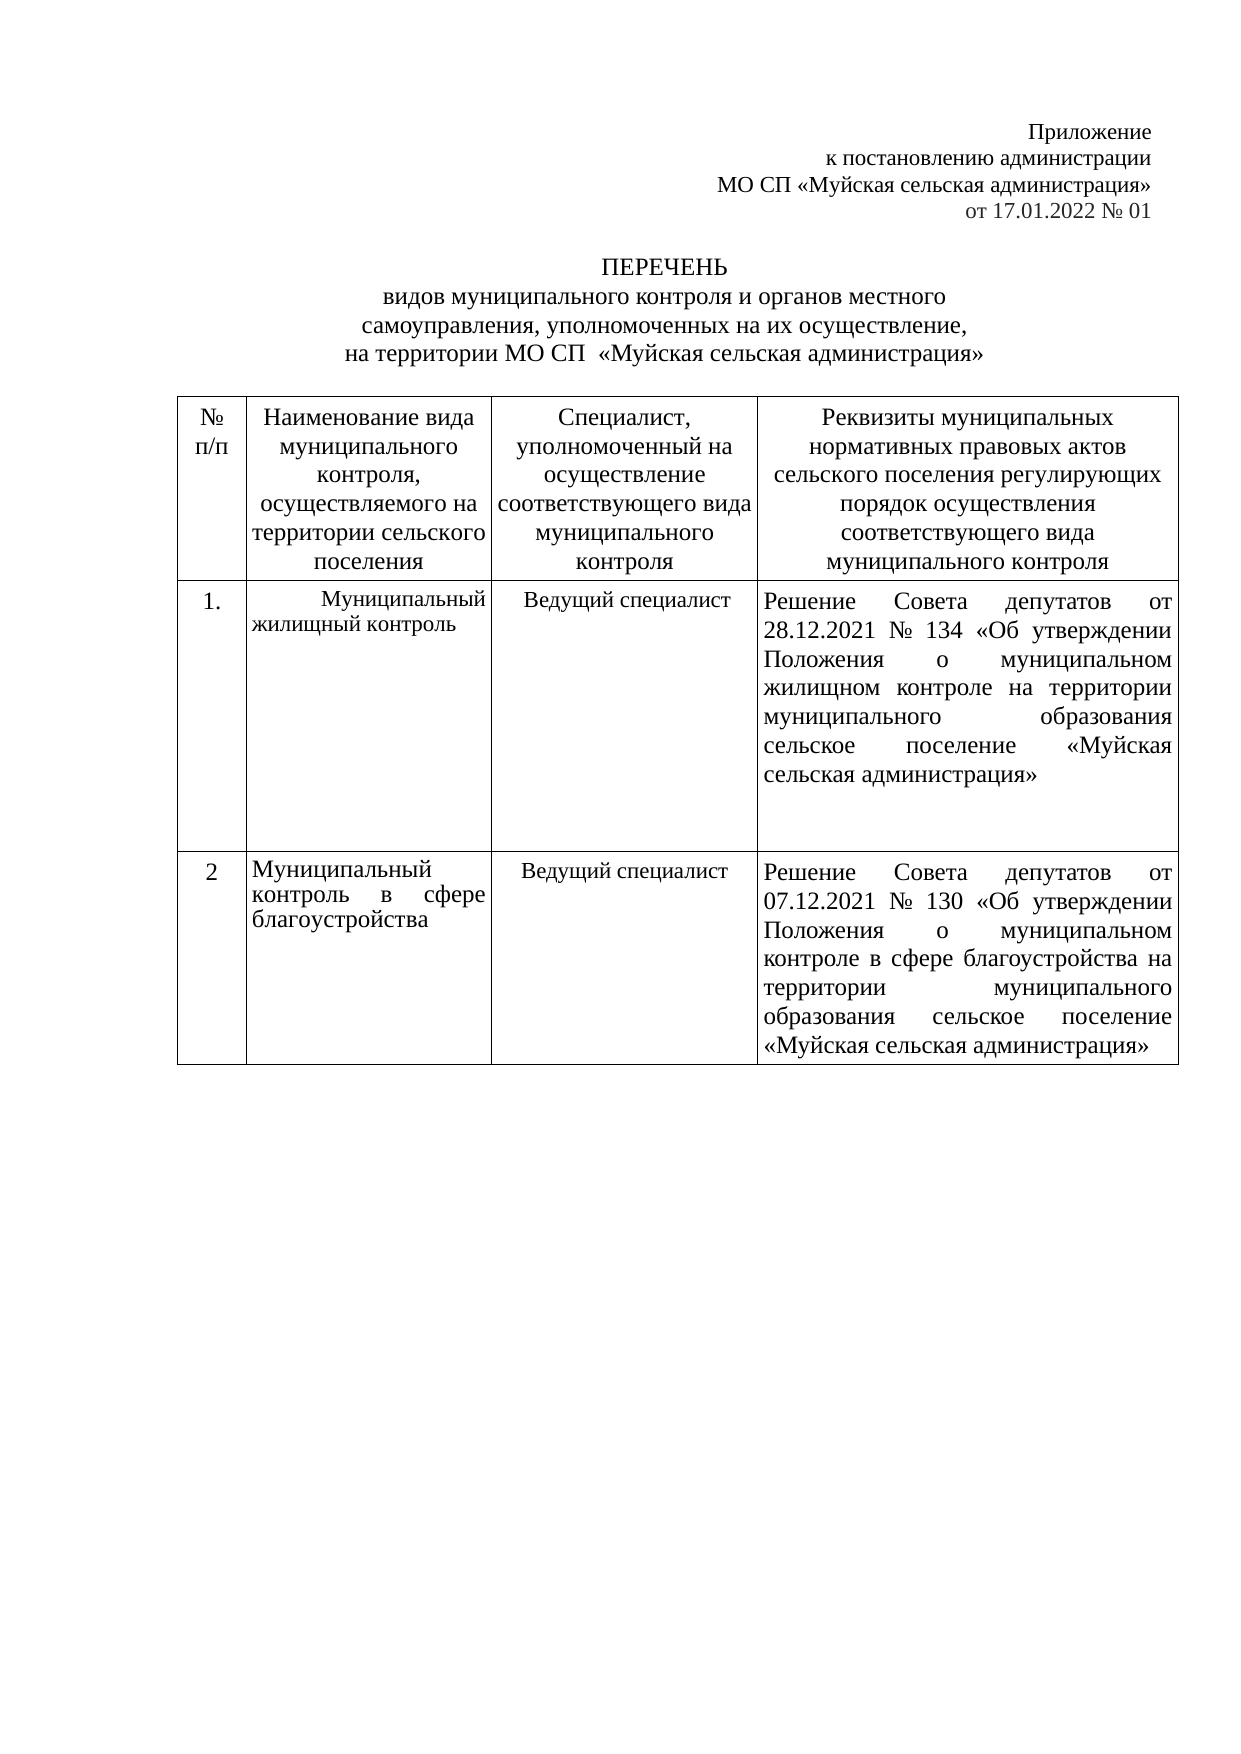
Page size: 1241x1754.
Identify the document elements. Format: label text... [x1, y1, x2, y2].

table_header Наименование вида муниципального контроля, осуществляемого на территории сельского поселения [247, 397, 491, 580]
table_cell Ведущий специалист [492, 852, 757, 1064]
title видов муниципального контроля и органов местного [177, 281, 1152, 310]
text МО СП «Муйская сельская администрация» [177, 171, 1152, 197]
table_header Специалист, уполномоченный на осуществление соответствующего вида муниципального контроля [492, 397, 757, 580]
table_cell Решение Совета депутатов от 28.12.2021 № 134 «Об утверждении Положения о муниципальном жилищном контроле на территории муниципального образования сельское поселение «Муйская сельская администрация» [758, 581, 1178, 851]
title на территории МО СП «Муйская сельская администрация» [177, 338, 1152, 367]
table_cell Муниципальный контроль в сфере благоустройства [247, 852, 491, 1064]
table_cell Муниципальный жилищный контроль [247, 581, 491, 851]
title самоуправления, уполномоченных на их осуществление, [177, 310, 1152, 338]
text Приложение [177, 118, 1152, 144]
table_cell 1. [178, 581, 246, 851]
table_header Реквизиты муниципальных нормативных правовых актов сельского поселения регулирующих порядок осуществления соответствующего вида муниципального контроля [758, 397, 1178, 580]
text к постановлению администрации [177, 144, 1152, 171]
text от 17.01.2022 № 01 [177, 197, 1152, 223]
table_cell Ведущий специалист [492, 581, 757, 851]
table_cell 2 [178, 852, 246, 1064]
title ПЕРЕЧЕНЬ [177, 252, 1152, 281]
table_header № п/п [178, 397, 246, 580]
table_cell Решение Совета депутатов от 07.12.2021 № 130 «Об утверждении Положения о муниципальном контроле в сфере благоустройства на территории муниципального образования сельское поселение «Муйская сельская администрация» [758, 852, 1178, 1064]
